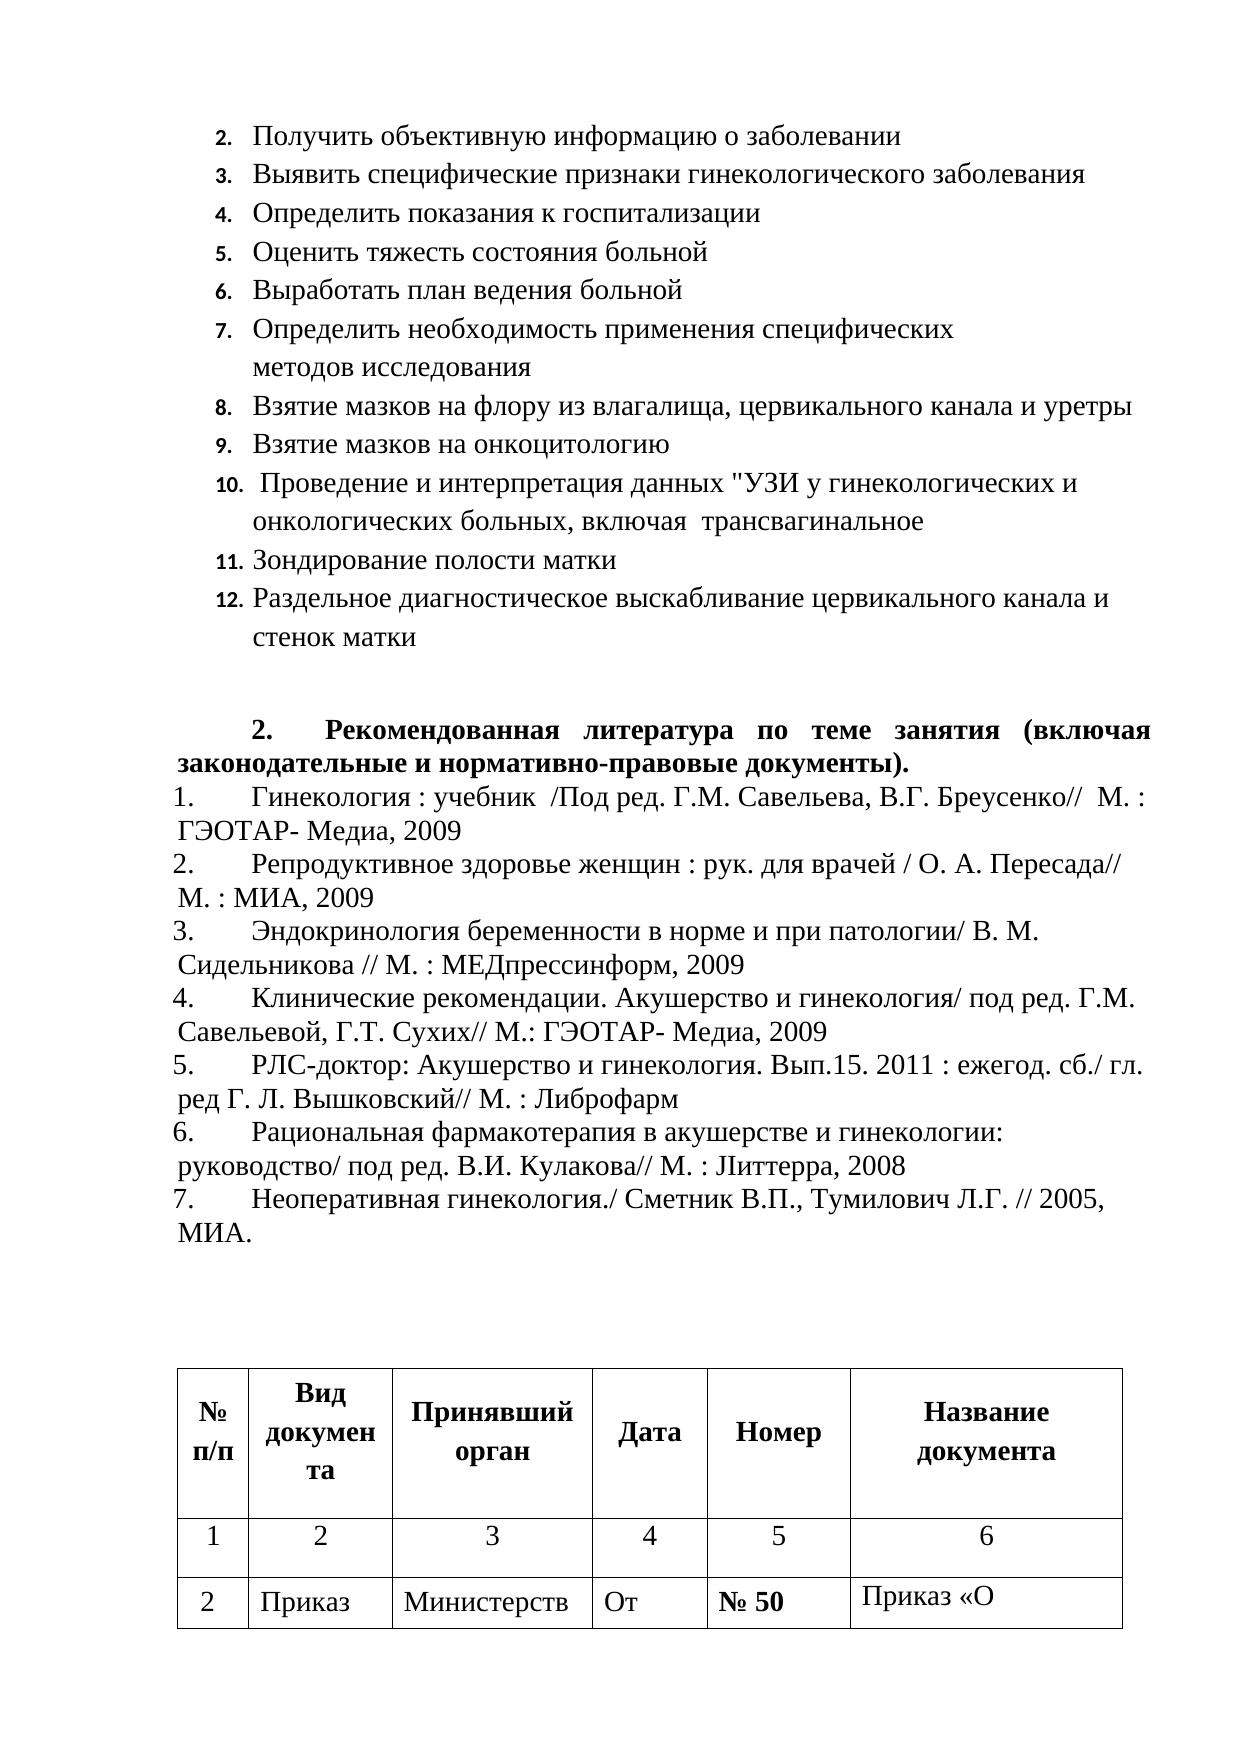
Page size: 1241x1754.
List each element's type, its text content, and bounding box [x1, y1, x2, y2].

list Раздельное диагностическое выскабливание цервикального канала и стенок матки [215, 581, 1152, 653]
table_cell 2 [178, 1578, 248, 1628]
table_cell 2 [249, 1519, 392, 1577]
table_cell 1 [178, 1519, 248, 1577]
list РЛС-доктор: Акушерство и гинекология. Вып.15. 2011 : ежегод. сб./ гл. ред Г. Л. Вышковский// М. : Либрофарм [172, 1047, 1152, 1114]
list Эндокринология беременности в норме и при патологии/ В. М. Сидельникова // М. : МЕДпрессинформ, 2009 [172, 913, 1152, 980]
list Оценить тяжесть состояния больной [215, 234, 1152, 267]
table_header № п/п [178, 1369, 248, 1517]
list Репродуктивное здоровье женщин : рук. для врачей / О. А. Пересада// М. : МИА, 2009 [172, 846, 1152, 913]
table_cell № 50 [708, 1578, 850, 1628]
list Выработать план ведения больной [215, 272, 1152, 306]
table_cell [851, 1578, 1122, 1628]
table_header Вид документа [249, 1369, 392, 1517]
list Клинические рекомендации. Акушерство и гинекология/ под ред. Г.М. Савельевой, Г.Т. Сухих// М.: ГЭОТАР- Медиа, 2009 [172, 980, 1152, 1047]
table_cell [393, 1578, 592, 1628]
table_header Название документа [851, 1369, 1122, 1517]
list Зондирование полости матки [215, 542, 1152, 576]
table_cell 3 [393, 1519, 592, 1577]
table_header Дата [593, 1369, 707, 1517]
table_cell 4 [593, 1519, 707, 1577]
list Выявить специфические признаки гинекологического заболевания [215, 157, 1152, 190]
list Рациональная фармакотерапия в акушерстве и гинекологии: руководство/ под ред. В.И. Кулакова// М. : JIиттерра, 2008 [172, 1114, 1152, 1182]
list Определить показания к госпитализации [215, 195, 1152, 229]
table_header Номер [708, 1369, 850, 1517]
table_header Принявший орган [393, 1369, 592, 1517]
list Проведение и интерпретация данных "УЗИ у гинекологических и онкологических больных, включая трансвагинальное [215, 465, 1152, 537]
list Взятие мазков на флору из влагалища, цервикального канала и уретры [215, 388, 1152, 421]
list Рекомендованная литература по теме занятия (включая законодательные и нормативно-правовые документы). [177, 712, 1152, 779]
table_cell От 10.02.03 [593, 1578, 707, 1628]
table_cell 6 [851, 1519, 1122, 1577]
list Неоперативная гинекология./ Сметник В.П., Тумилович Л.Г. // 2005, МИА. [172, 1182, 1152, 1249]
list Определить необходимость применения специфических методов исследования [215, 311, 1152, 383]
list Гинекология : учебник /Под ред. Г.М. Савельева, В.Г. Бреусенко// М. : ГЭОТАР- Медиа, 2009 [172, 779, 1152, 846]
list Взятие мазков на онкоцитологию [215, 426, 1152, 460]
list Получить объективную информацию о заболевании [215, 118, 1152, 152]
table_cell 5 [708, 1519, 850, 1577]
table_cell Приказ [249, 1578, 392, 1628]
